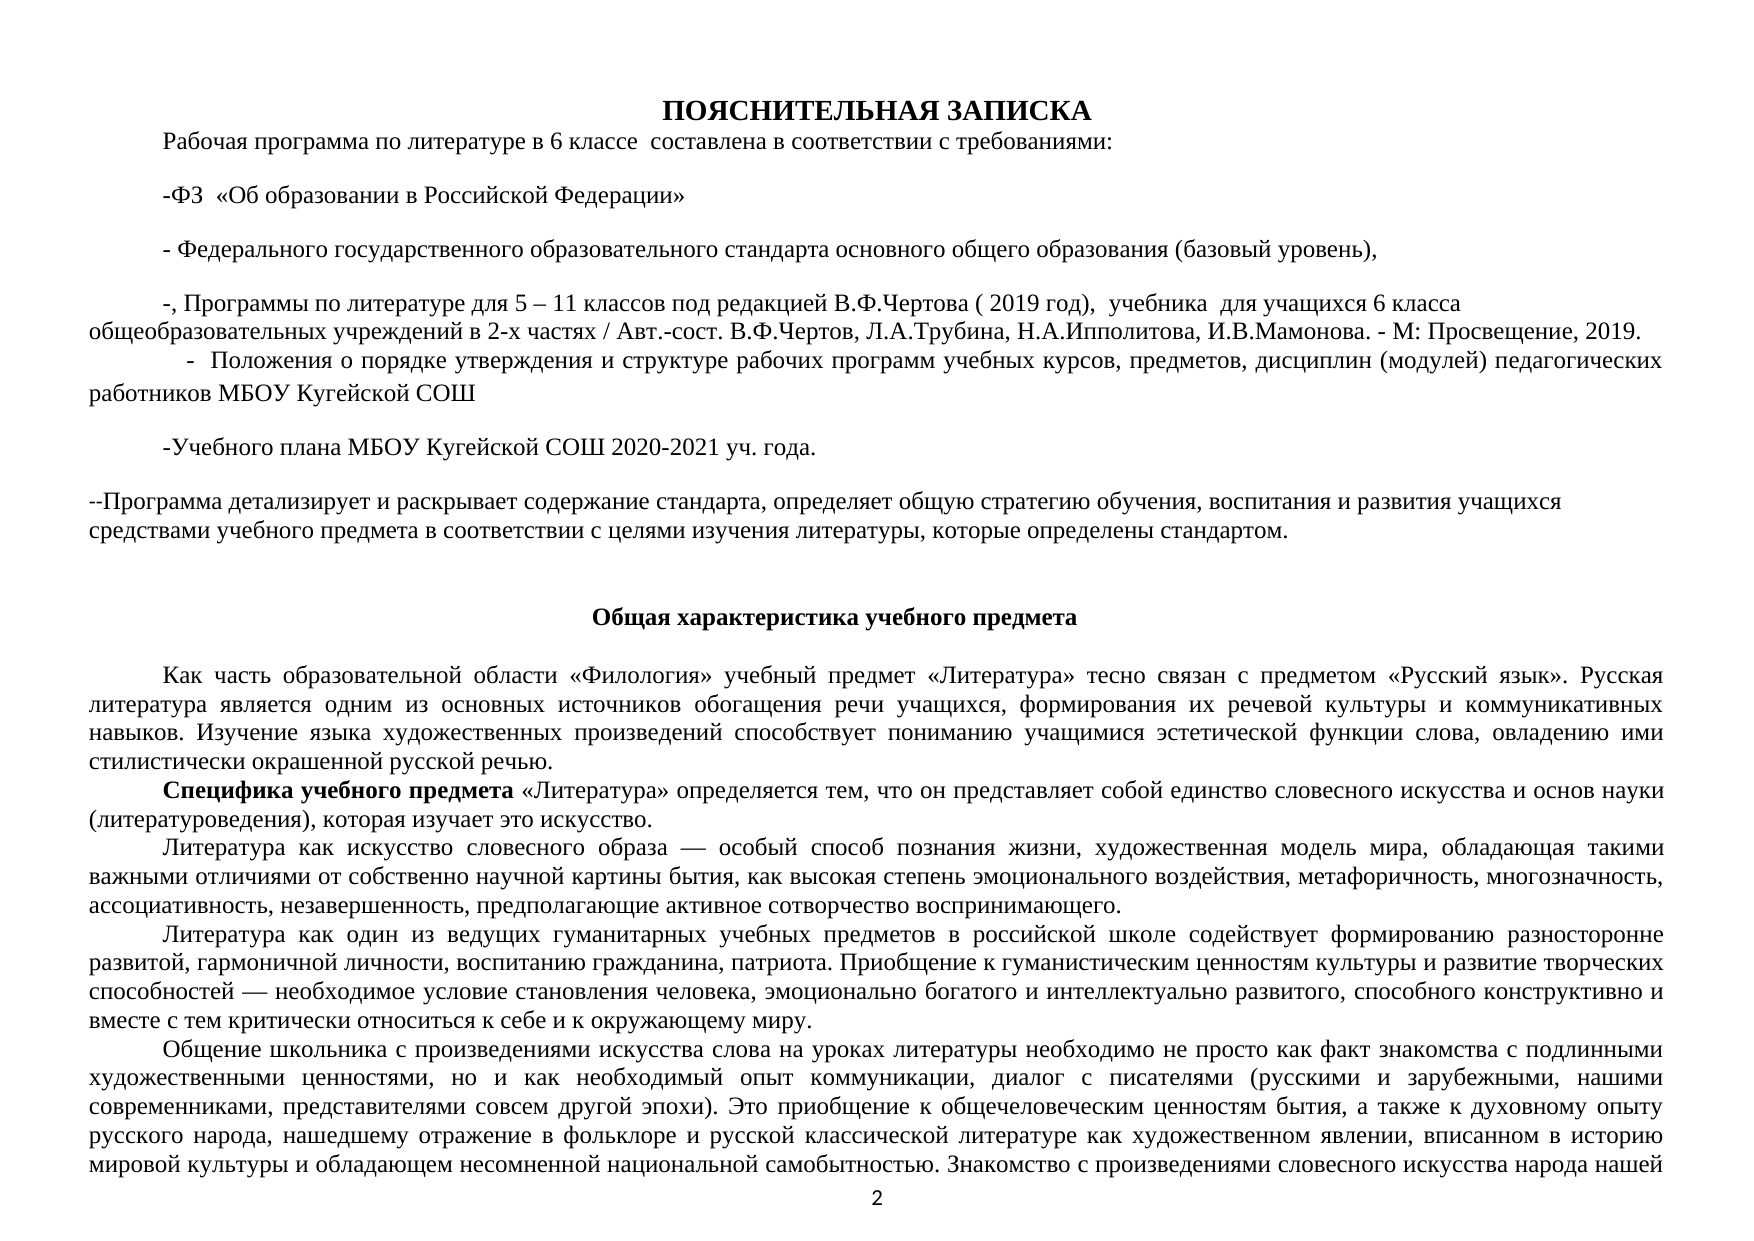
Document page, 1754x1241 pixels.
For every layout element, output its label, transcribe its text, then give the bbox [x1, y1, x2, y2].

text -, Программы по литературе для 5 – 11 классов под редакцией В.Ф.Чертова ( 2019 год), учебника для учащихся 6 класса общеобразовательных учреждений в 2-х частях / Авт.-сост. В.Ф.Чертов, Л.А.Трубина, Н.А.Ипполитова, И.В.Мамонова. - М: Просвещение, 2019. [89, 288, 1665, 345]
text Рабочая программа по литературе в 6 классе составлена в соответствии с требованиями: [89, 126, 1665, 155]
text -Учебного плана МБОУ Кугейской СОШ 2020-2021 уч. года. [89, 432, 1665, 461]
text - Федерального государственного образовательного стандарта основного общего образования (базовый уровень), [89, 234, 1665, 263]
text Как часть образовательной области «Филология» учебный предмет «Литература» тесно связан с предметом «Русский язык». Русская литература является одним из основных источников обогащения речи учащихся, формирования их речевой культуры и коммуникативных навыков. Изучение языка художественных произведений способствует пониманию учащимися эстетической функции слова, овладению ими стилистически окрашенной русской речью. [89, 660, 1665, 775]
text Общая характеристика учебного предмета [89, 602, 1665, 631]
text Литература как один из ведущих гуманитарных учебных предметов в российской школе содействует формированию разносторонне развитой, гармоничной личности, воспитанию гражданина, патриота. Приобщение к гуманистическим ценностям культуры и развитие творческих способностей — необходимое условие становления человека, эмоционально богатого и интеллектуально развитого, способного конструктивно и вместе с тем критически относиться к себе и к окружающему миру. [89, 919, 1665, 1034]
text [89, 1034, 1665, 1177]
text - Положения о порядке утверждения и структуре рабочих программ учебных курсов, предметов, дисциплин (модулей) педагогических работников МБОУ Кугейской СОШ [89, 345, 1665, 407]
text --Программа детализирует и раскрывает содержание стандарта, определяет общую стратегию обучения, воспитания и развития учащихся средствами учебного предмета в соответствии с целями изучения литературы, которые определены стандартом. [89, 486, 1665, 544]
text Специфика учебного предмета «Литература» определяется тем, что он представляет собой единство словесного искусства и основ науки (литературоведения), которая изучает это искусство. [89, 775, 1665, 832]
text ПОЯСНИТЕЛЬНАЯ ЗАПИСКА [89, 93, 1665, 126]
text -ФЗ «Об образовании в Российской Федерации» [89, 180, 1665, 209]
text Литература как искусство словесного образа — особый способ познания жизни, художественная модель мира, обладающая такими важными отличиями от собственно научной картины бытия, как высокая степень эмоционального воздействия, метафоричность, многозначность, ассоциативность, незавершенность, предполагающие активное сотворчество воспринимающего. [89, 832, 1665, 919]
